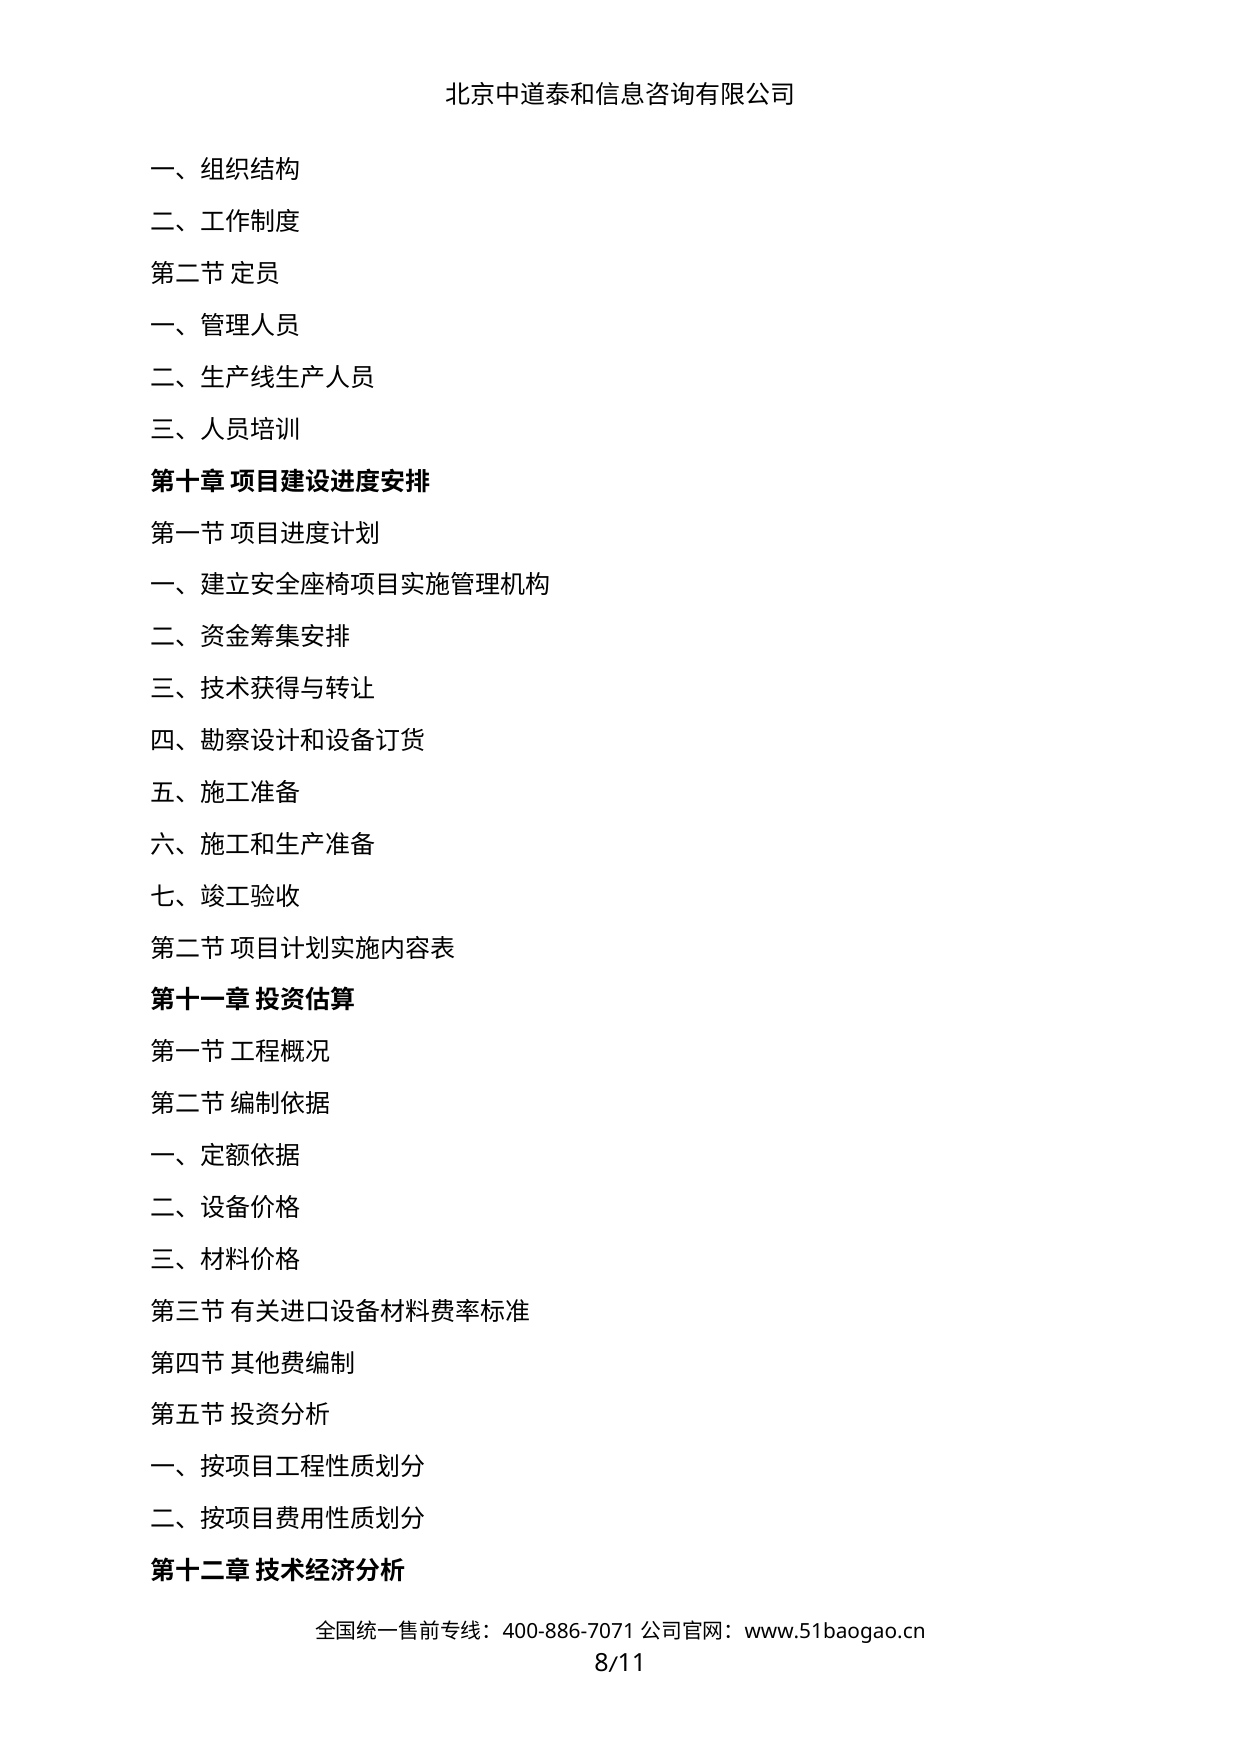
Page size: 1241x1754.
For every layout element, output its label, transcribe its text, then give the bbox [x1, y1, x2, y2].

text 五、施工准备 [150, 772, 1090, 809]
text 第一节 项目进度计划 [150, 513, 1090, 549]
text 二、资金筹集安排 [150, 617, 1090, 653]
text 二、工作制度 [150, 202, 1090, 238]
text 二、生产线生产人员 [150, 357, 1090, 394]
text 二、设备价格 [150, 1187, 1090, 1224]
text 第一节 工程概况 [150, 1032, 1090, 1068]
text 四、勘察设计和设备订货 [150, 721, 1090, 757]
text 七、竣工验收 [150, 876, 1090, 912]
text 一、定额依据 [150, 1136, 1090, 1172]
text 第二节 编制依据 [150, 1084, 1090, 1120]
text 第十章 项目建设进度安排 [150, 461, 1090, 497]
text 六、施工和生产准备 [150, 824, 1090, 861]
text 一、组织结构 [150, 150, 1090, 186]
text 第四节 其他费编制 [150, 1343, 1090, 1379]
text 三、材料价格 [150, 1239, 1090, 1276]
text 一、管理人员 [150, 306, 1090, 342]
text 第十一章 投资估算 [150, 980, 1090, 1016]
text 一、建立安全座椅项目实施管理机构 [150, 565, 1090, 601]
text 第五节 投资分析 [150, 1395, 1090, 1431]
text 第二节 定员 [150, 254, 1090, 290]
text 第十二章 技术经济分析 [150, 1551, 1090, 1587]
text 第二节 项目计划实施内容表 [150, 928, 1090, 964]
text 三、人员培训 [150, 409, 1090, 446]
text 一、按项目工程性质划分 [150, 1447, 1090, 1483]
text 二、按项目费用性质划分 [150, 1499, 1090, 1535]
text 第三节 有关进口设备材料费率标准 [150, 1291, 1090, 1327]
text 三、技术获得与转让 [150, 669, 1090, 705]
